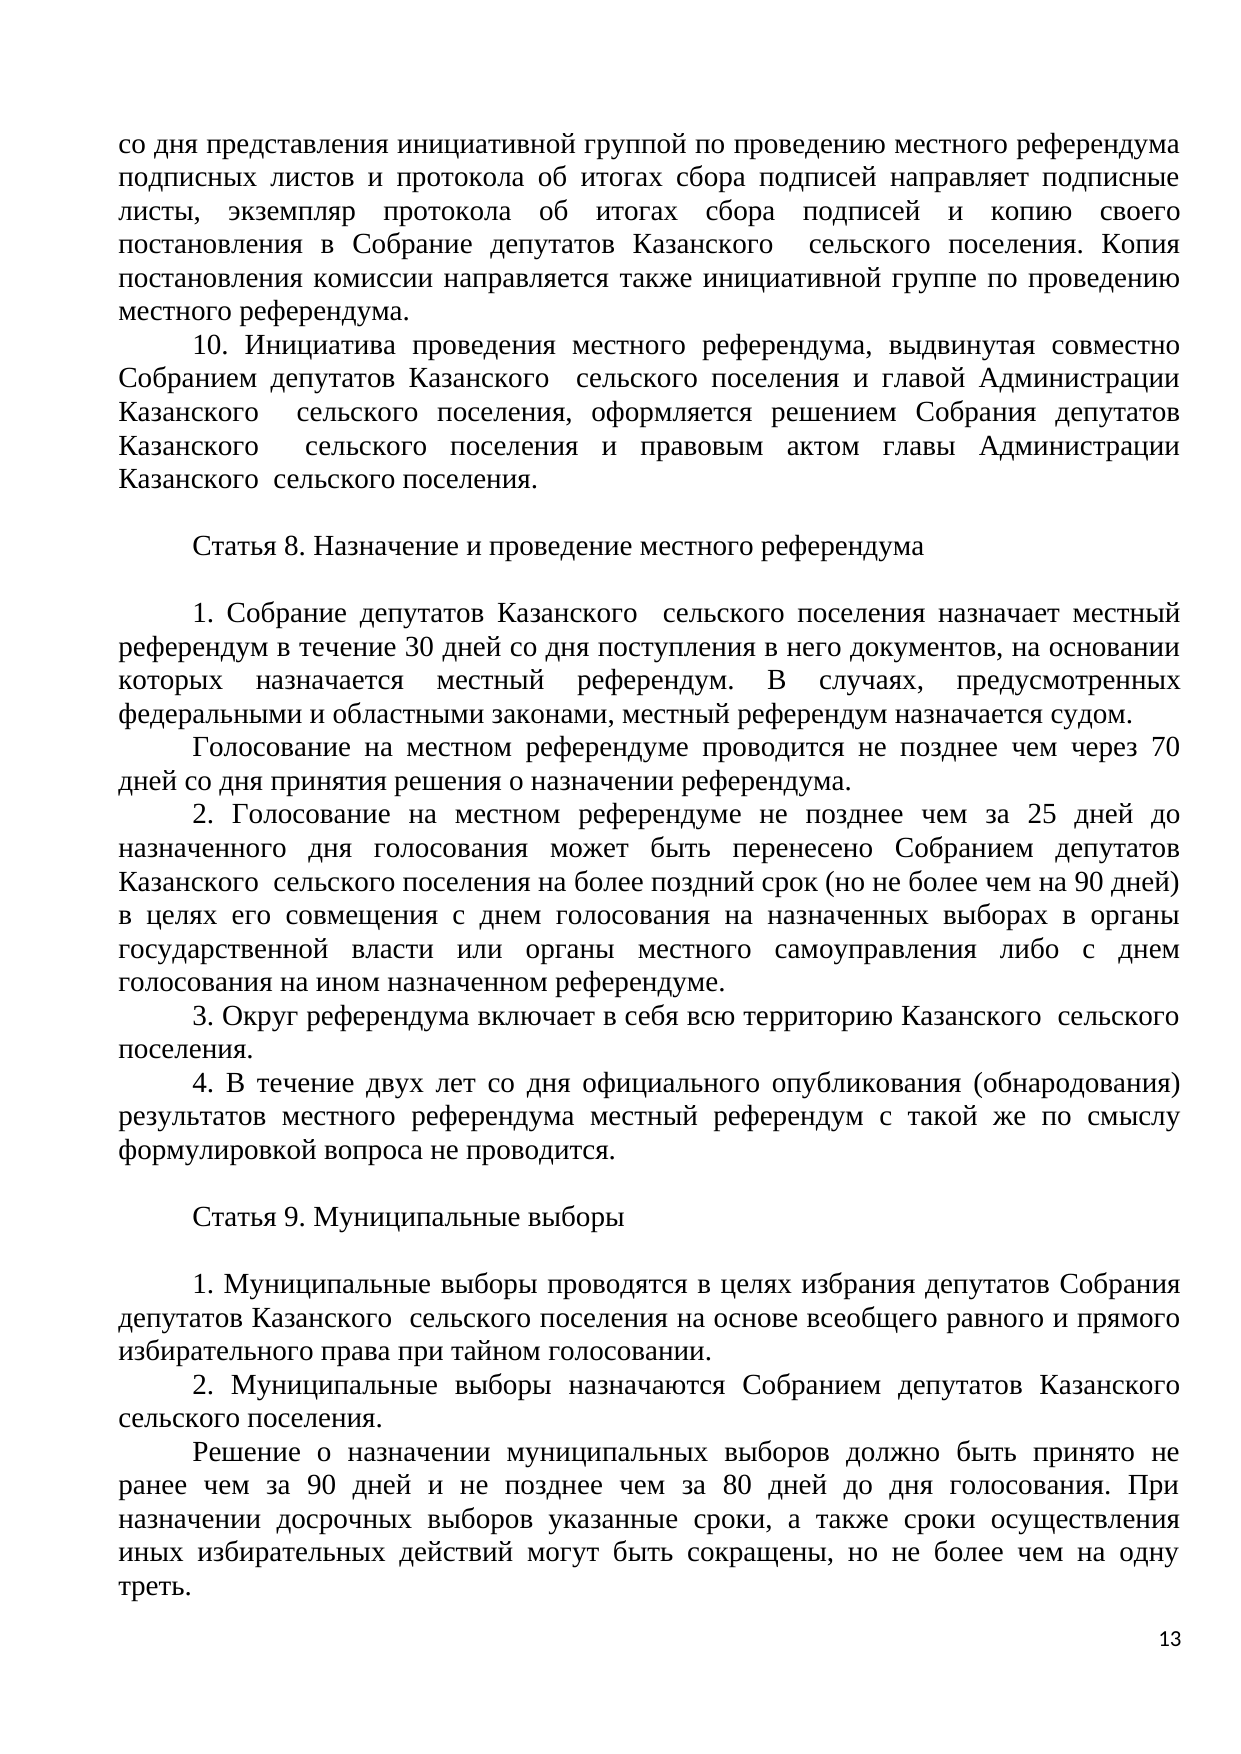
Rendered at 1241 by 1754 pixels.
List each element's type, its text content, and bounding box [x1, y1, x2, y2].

text Статья 9. Муниципальные выборы [118, 1199, 1181, 1233]
text 2. Голосование на местном референдуме не позднее чем за 25 дней до назначенного дня голосования может быть перенесено Собранием депутатов Казанского сельского поселения на более поздний срок (но не более чем на 90 дней) в целях его совмещения с днем голосования на назначенных выборах в органы государственной власти или органы местного самоуправления либо с днем голосования на ином назначенном референдуме. [118, 797, 1181, 998]
text Голосование на местном референдуме проводится не позднее чем через 70 дней со дня принятия решения о назначении референдума. [118, 729, 1181, 797]
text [118, 126, 1181, 327]
text 2. Муниципальные выборы назначаются Собранием депутатов Казанского сельского поселения. [118, 1367, 1181, 1434]
text 3. Округ референдума включает в себя всю территорию Казанского сельского поселения. [118, 998, 1181, 1065]
text 1. Муниципальные выборы проводятся в целях избрания депутатов Собрания депутатов Казанского сельского поселения на основе всеобщего равного и прямого избирательного права при тайном голосовании. [118, 1266, 1181, 1367]
text 1. Собрание депутатов Казанского сельского поселения назначает местный референдум в течение 30 дней со дня поступления в него документов, на основании которых назначается местный референдум. В случаях, предусмотренных федеральными и областными законами, местный референдум назначается судом. [118, 595, 1181, 729]
text Статья 8. Назначение и проведение местного референдума [118, 528, 1181, 562]
text 10. Инициатива проведения местного референдума, выдвинутая совместно Собранием депутатов Казанского сельского поселения и главой Администрации Казанского сельского поселения, оформляется решением Собрания депутатов Казанского сельского поселения и правовым актом главы Администрации Казанского сельского поселения. [118, 327, 1181, 495]
text Решение о назначении муниципальных выборов должно быть принято не ранее чем за 90 дней и не позднее чем за 80 дней до дня голосования. При назначении досрочных выборов указанные сроки, а также сроки осуществления иных избирательных действий могут быть сокращены, но не более чем на одну треть. [118, 1434, 1181, 1602]
text 4. В течение двух лет со дня официального опубликования (обнародования) результатов местного референдума местный референдум с такой же по смыслу формулировкой вопроса не проводится. [118, 1065, 1181, 1166]
